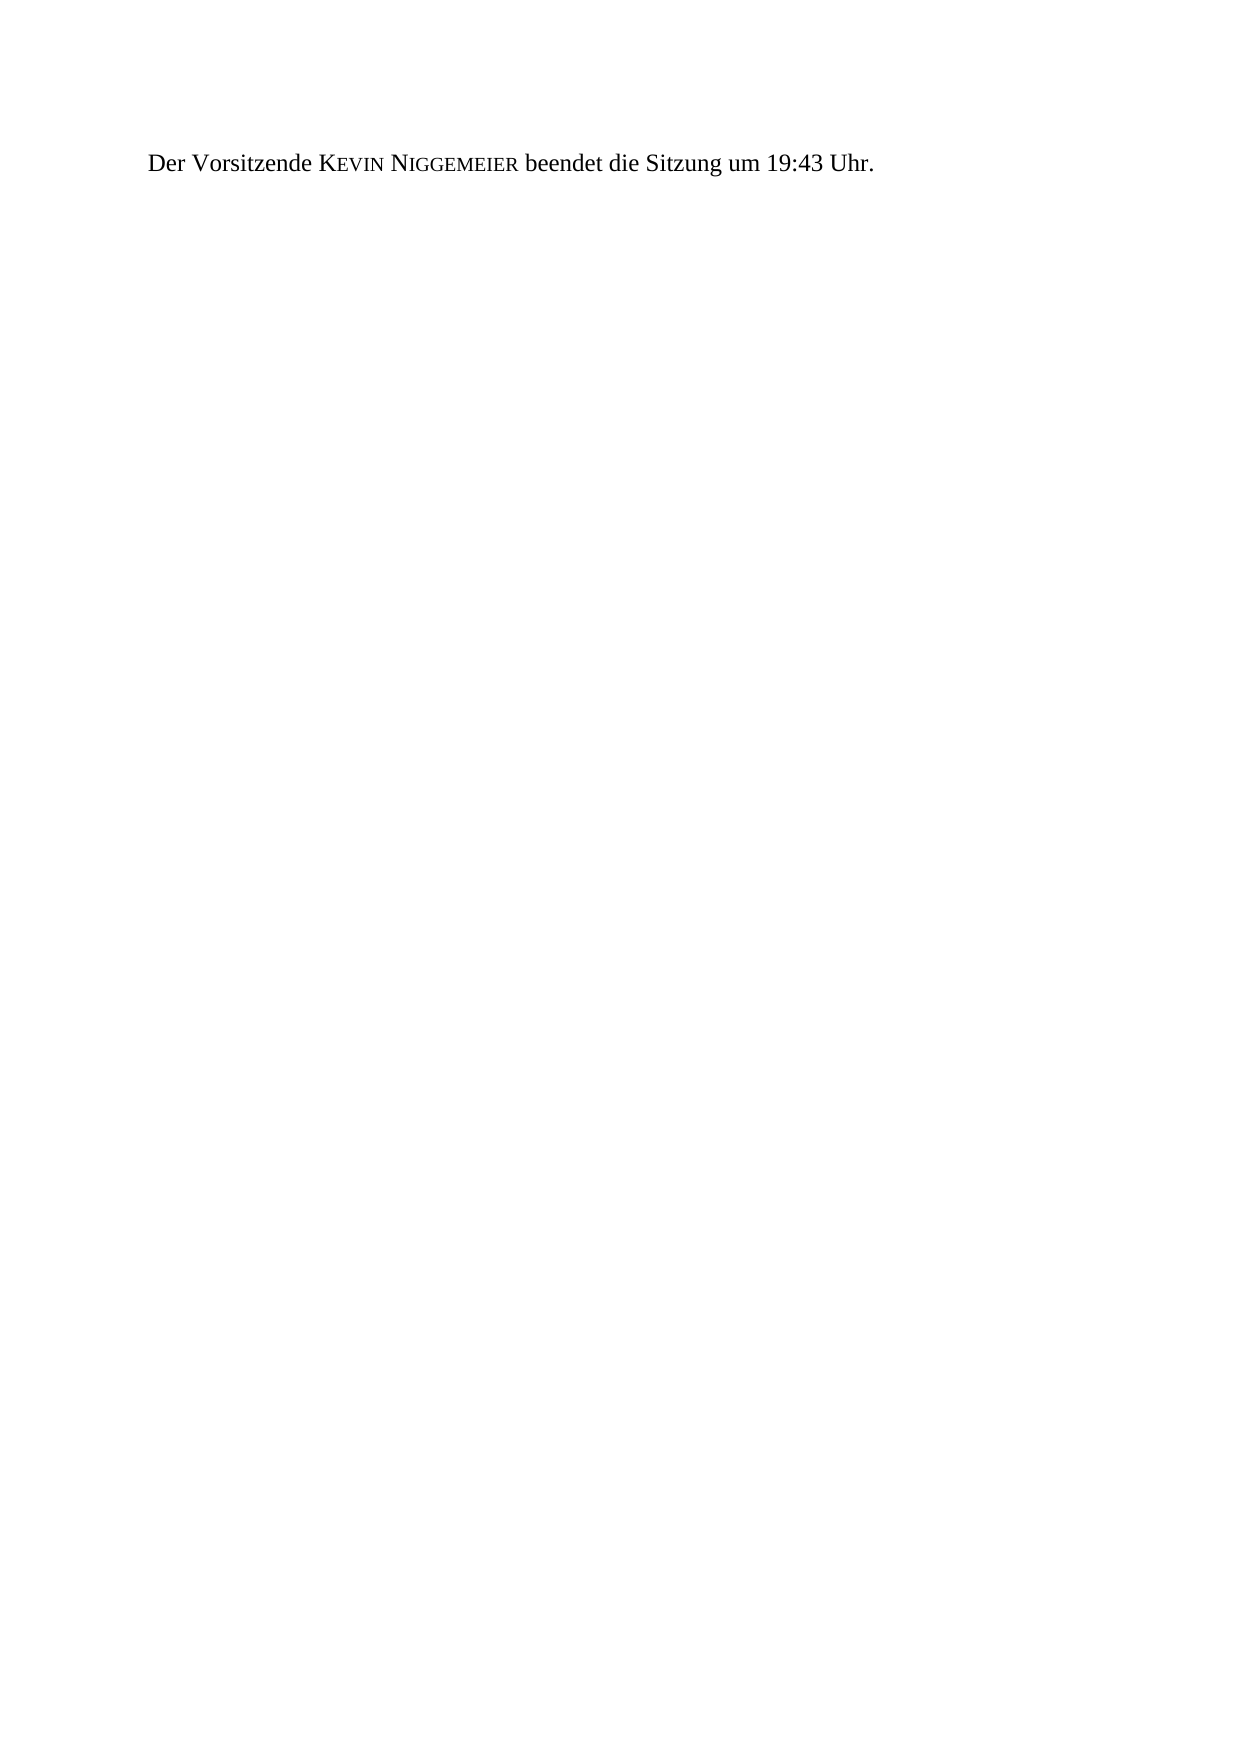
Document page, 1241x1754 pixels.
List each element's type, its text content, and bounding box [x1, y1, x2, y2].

text Der Vorsitzende Kevin Niggemeier beendet die Sitzung um 19:43 Uhr. [148, 148, 1093, 176]
